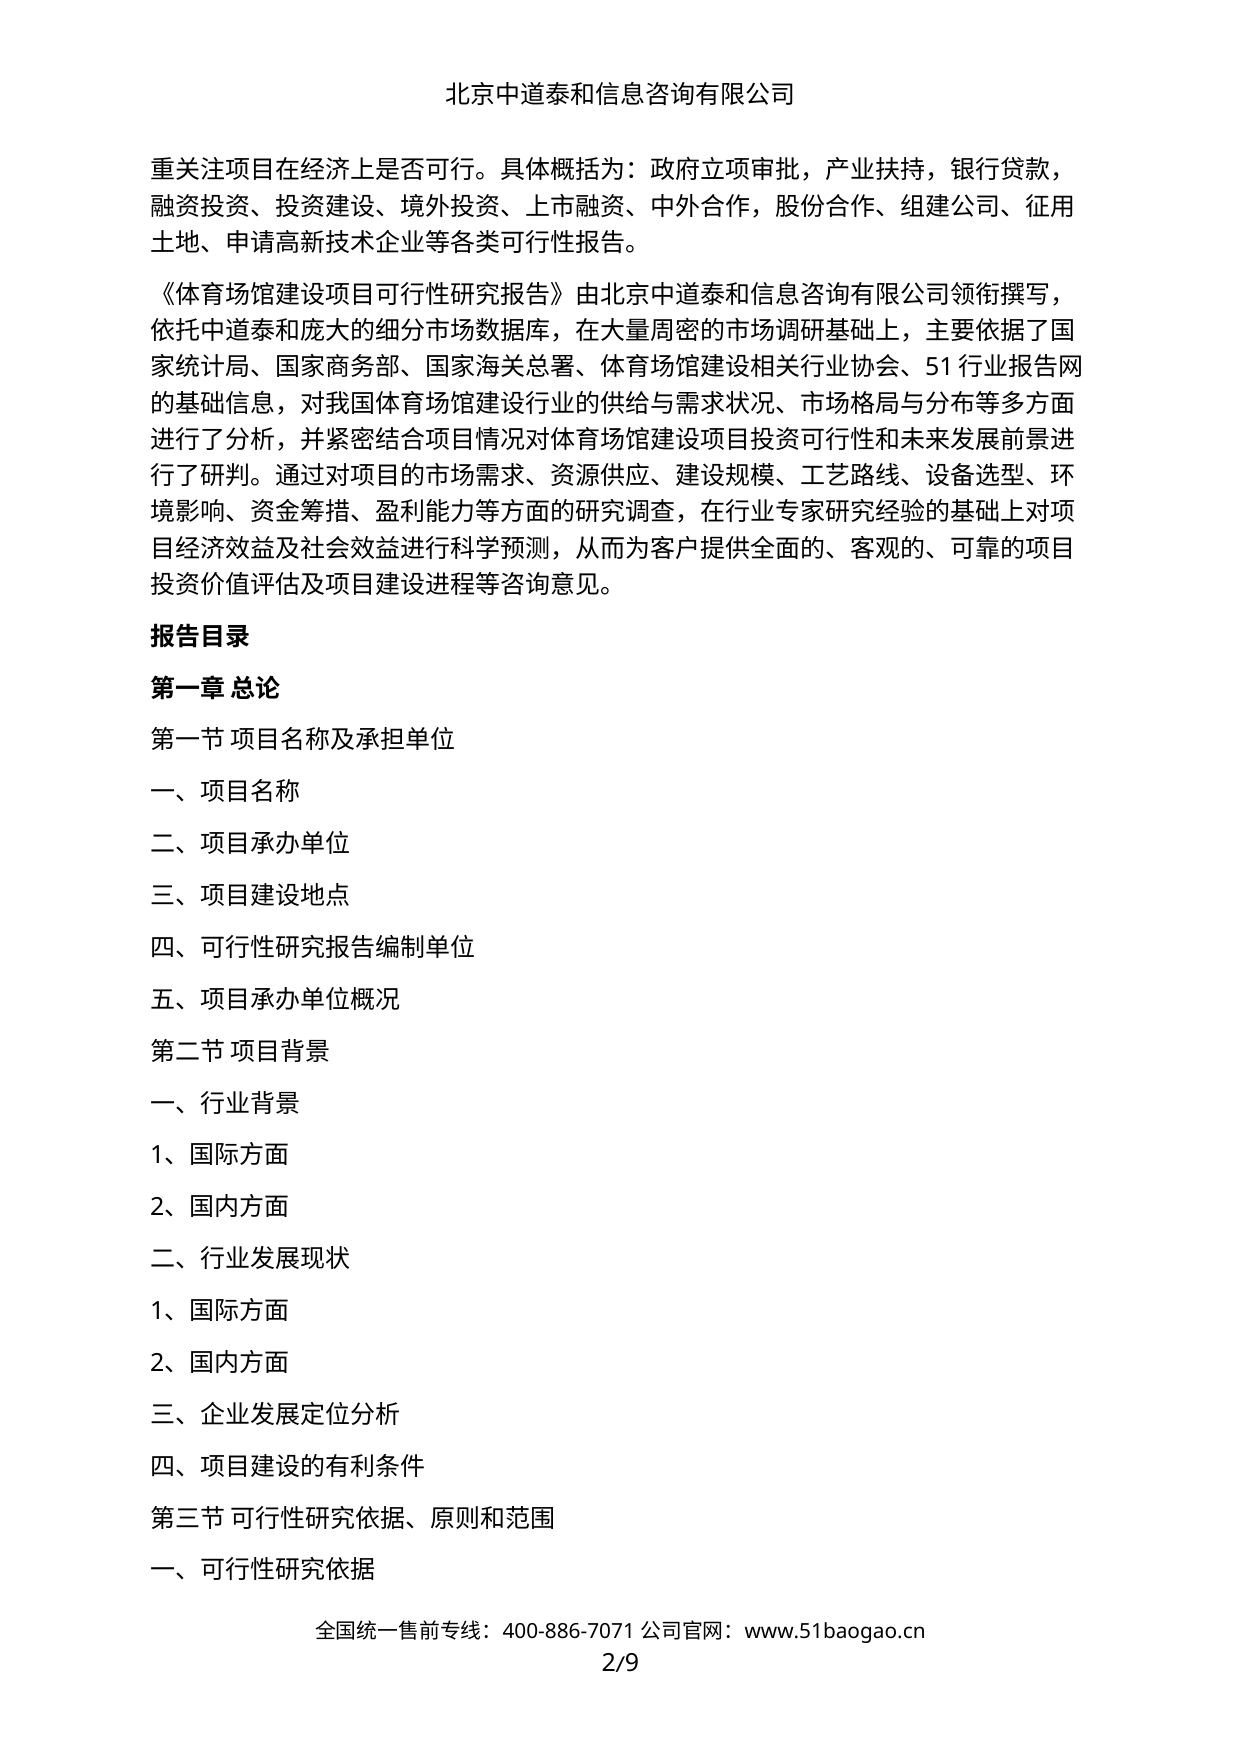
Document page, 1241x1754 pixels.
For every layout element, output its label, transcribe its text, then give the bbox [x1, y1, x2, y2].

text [150, 150, 1090, 259]
text 2、国内方面 [150, 1342, 1090, 1379]
text 1、国际方面 [150, 1291, 1090, 1327]
text 四、项目建设的有利条件 [150, 1446, 1090, 1482]
text 二、项目承办单位 [150, 824, 1090, 860]
text 第三节 可行性研究依据、原则和范围 [150, 1498, 1090, 1534]
text 二、行业发展现状 [150, 1239, 1090, 1275]
text 五、项目承办单位概况 [150, 979, 1090, 1016]
text 2、国内方面 [150, 1187, 1090, 1223]
text 四、可行性研究报告编制单位 [150, 927, 1090, 964]
text 《体育场馆建设项目可行性研究报告》由北京中道泰和信息咨询有限公司领衔撰写，依托中道泰和庞大的细分市场数据库，在大量周密的市场调研基础上，主要依据了国家统计局、国家商务部、国家海关总署、体育场馆建设相关行业协会、51行业报告网的基础信息，对我国体育场馆建设行业的供给与需求状况、市场格局与分布等多方面进行了分析，并紧密结合项目情况对体育场馆建设项目投资可行性和未来发展前景进行了研判。通过对项目的市场需求、资源供应、建设规模、工艺路线、设备选型、环境影响、资金筹措、盈利能力等方面的研究调查，在行业专家研究经验的基础上对项目经济效益及社会效益进行科学预测，从而为客户提供全面的、客观的、可靠的项目投资价值评估及项目建设进程等咨询意见。 [150, 274, 1090, 601]
text 一、可行性研究依据 [150, 1550, 1090, 1586]
text 三、企业发展定位分析 [150, 1394, 1090, 1431]
text 一、行业背景 [150, 1083, 1090, 1119]
text 第二节 项目背景 [150, 1031, 1090, 1067]
text 报告目录 [150, 616, 1090, 652]
text 三、项目建设地点 [150, 876, 1090, 912]
text 第一章 总论 [150, 668, 1090, 704]
text 一、项目名称 [150, 772, 1090, 808]
text 1、国际方面 [150, 1135, 1090, 1171]
text 第一节 项目名称及承担单位 [150, 720, 1090, 756]
